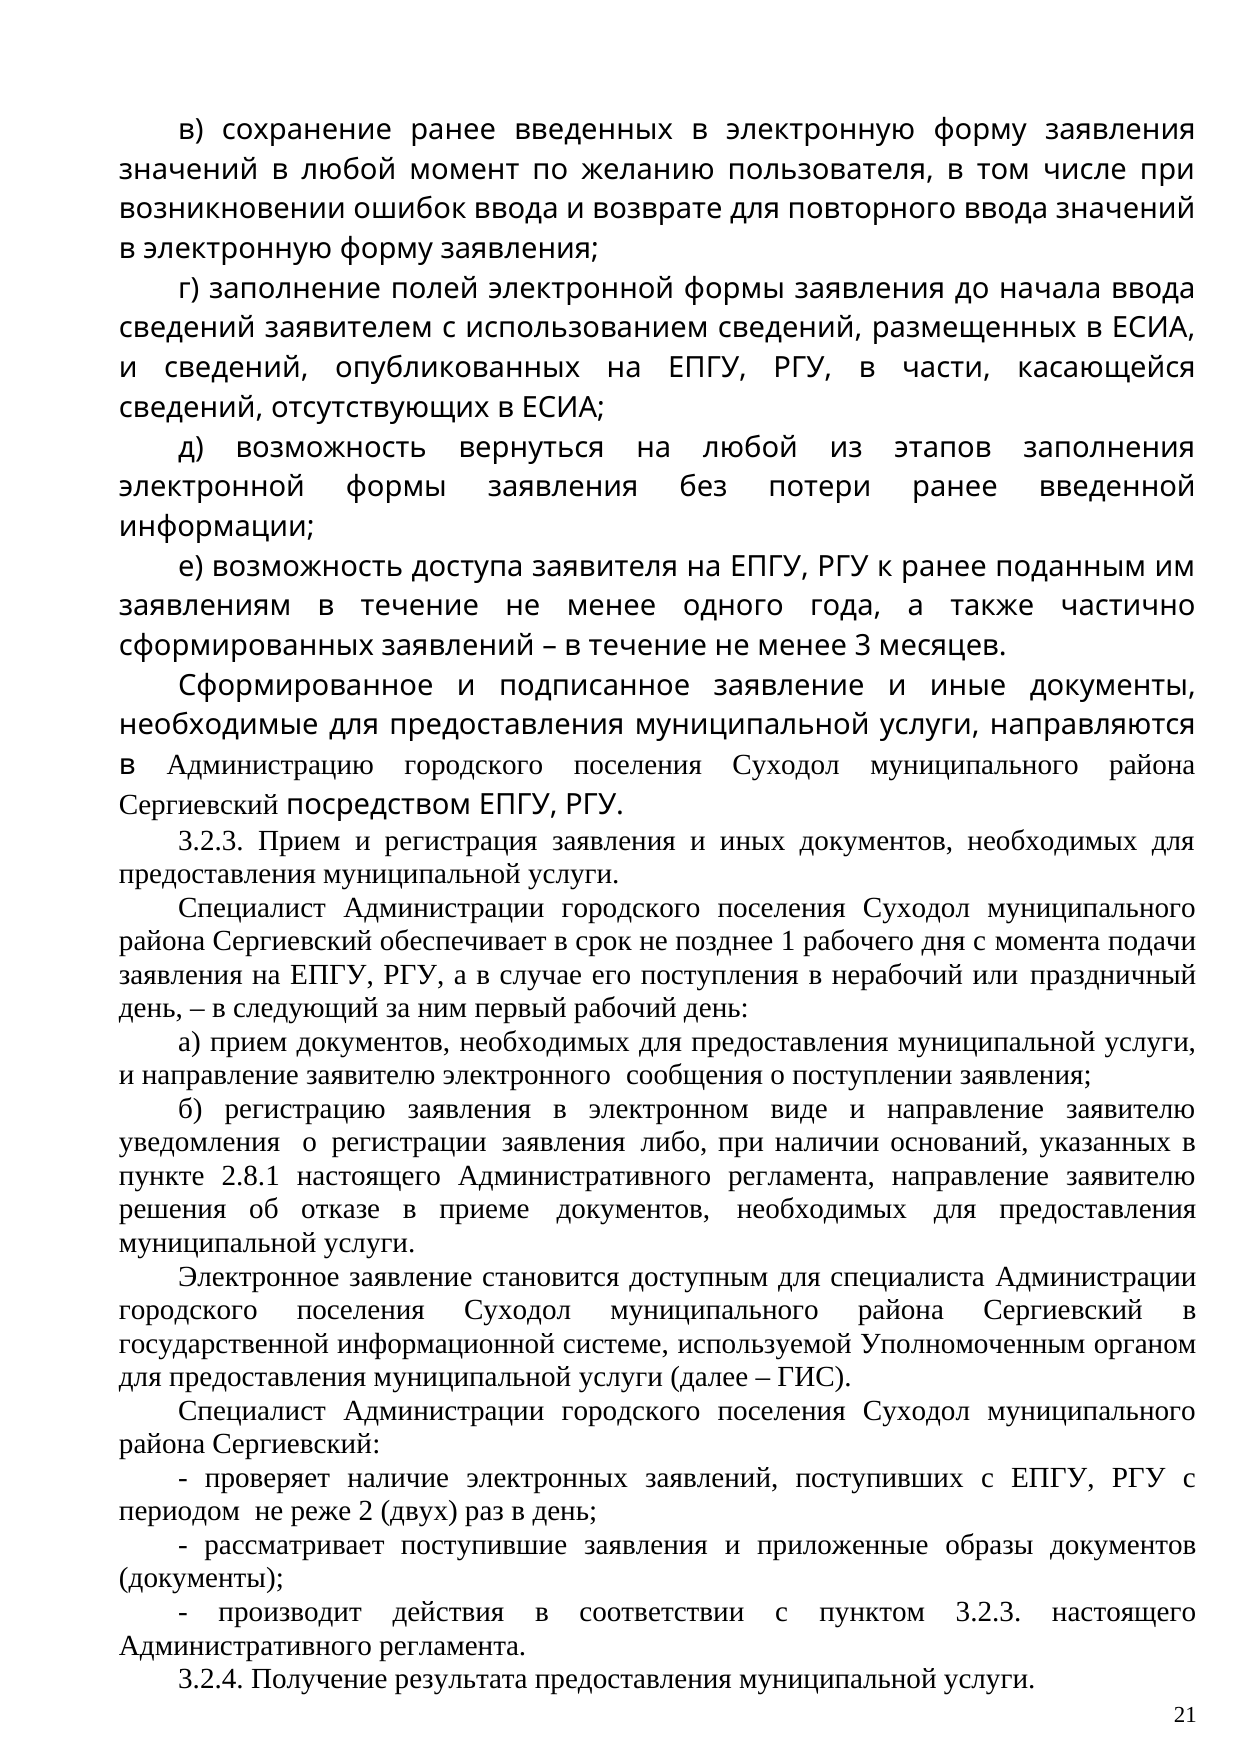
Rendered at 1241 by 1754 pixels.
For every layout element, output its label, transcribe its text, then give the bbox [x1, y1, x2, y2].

text г) заполнение полей электронной формы заявления до начала ввода сведений заявителем с использованием сведений, размещенных в ЕСИА, и сведений, опубликованных на ЕПГУ, РГУ, в части, касающейся сведений, отсутствующих в ЕСИА; [119, 267, 1196, 426]
list Специалист Администрации городского поселения Суходол муниципального района Сергиевский обеспечивает в срок не позднее 1 рабочего дня с момента подачи заявления на ЕПГУ, РГУ, а в случае его поступления в нерабочий или праздничный день, – в следующий за ним первый рабочий день: [119, 890, 1196, 1024]
text Сформированное и подписанное заявление и иные документы, необходимые для предоставления муниципальной услуги, направляются в Администрацию городского поселения Суходол муниципального района Сергиевский посредством ЕПГУ, РГУ. [119, 664, 1196, 823]
text Специалист Администрации городского поселения Суходол муниципального района Сергиевский: [119, 1393, 1196, 1460]
text д) возможность вернуться на любой из этапов заполнения электронной формы заявления без потери ранее введенной информации; [119, 426, 1196, 545]
text - рассматривает поступившие заявления и приложенные образы документов (документы); [119, 1527, 1196, 1594]
text а) прием документов, необходимых для предоставления муниципальной услуги, и направление заявителю электронного сообщения о поступлении заявления; [119, 1024, 1196, 1091]
text - проверяет наличие электронных заявлений, поступивших с ЕПГУ, РГУ с периодом не реже 2 (двух) раз в день; [119, 1460, 1196, 1527]
text 3.2.3. Прием и регистрация заявления и иных документов, необходимых для предоставления муниципальной услуги. [119, 823, 1196, 890]
text - производит действия в соответствии с пунктом 3.2.3. настоящего Административного регламента. [119, 1594, 1196, 1661]
text Электронное заявление становится доступным для специалиста Администрации городского поселения Суходол муниципального района Сергиевский в государственной информационной системе, используемой Уполномоченным органом для предоставления муниципальной услуги (далее – ГИС). [119, 1259, 1196, 1393]
text б) регистрацию заявления в электронном виде и направление заявителю уведомления о регистрации заявления либо, при наличии оснований, указанных в пункте 2.8.1 настоящего Административного регламента, направление заявителю решения об отказе в приеме документов, необходимых для предоставления муниципальной услуги. [119, 1091, 1196, 1259]
text в) сохранение ранее введенных в электронную форму заявления значений в любой момент по желанию пользователя, в том числе при возникновении ошибок ввода и возврате для повторного ввода значений в электронную форму заявления; [119, 108, 1196, 267]
text е) возможность доступа заявителя на ЕПГУ, РГУ к ранее поданным им заявлениям в течение не менее одного года, а также частично сформированных заявлений – в течение не менее 3 месяцев. [119, 545, 1196, 664]
text 3.2.4. Получение результата предоставления муниципальной услуги. [119, 1661, 1196, 1695]
